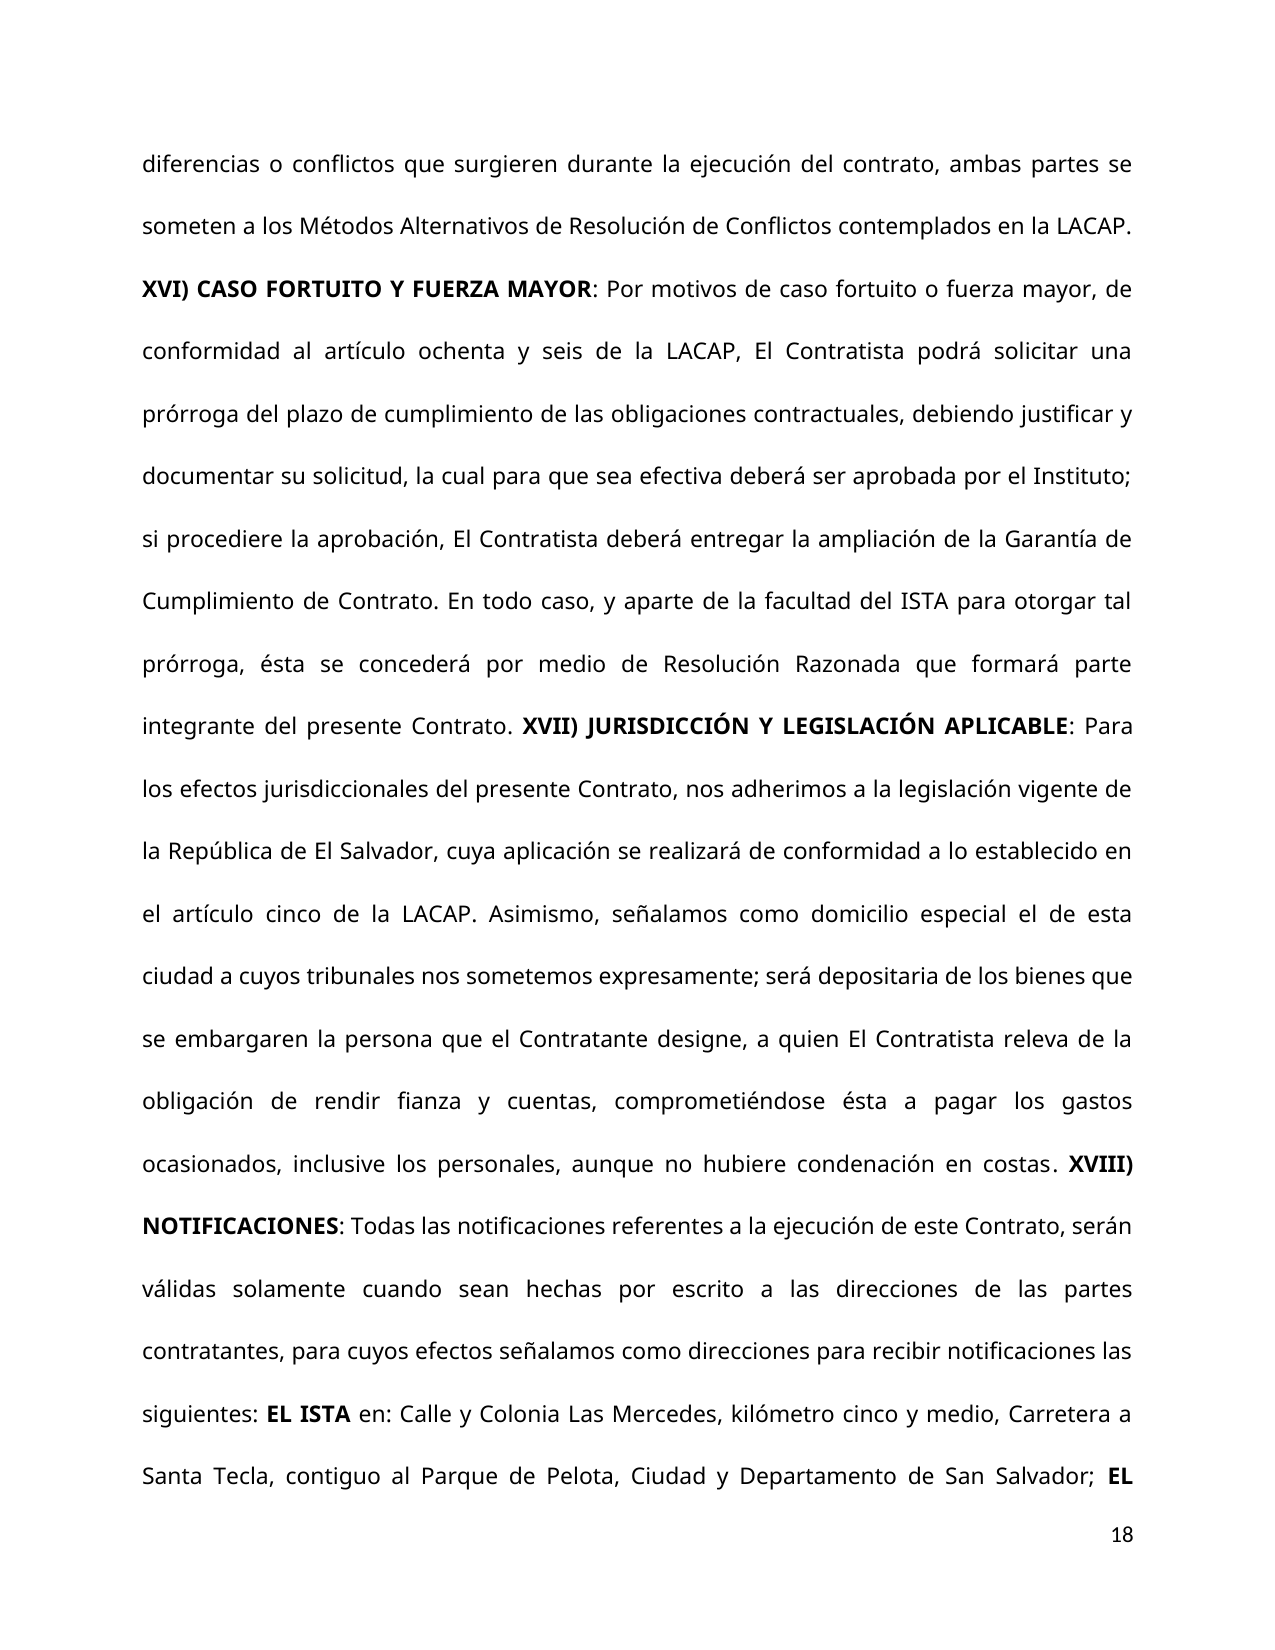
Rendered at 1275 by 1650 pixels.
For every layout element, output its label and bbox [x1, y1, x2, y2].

text [142, 148, 1133, 1491]
